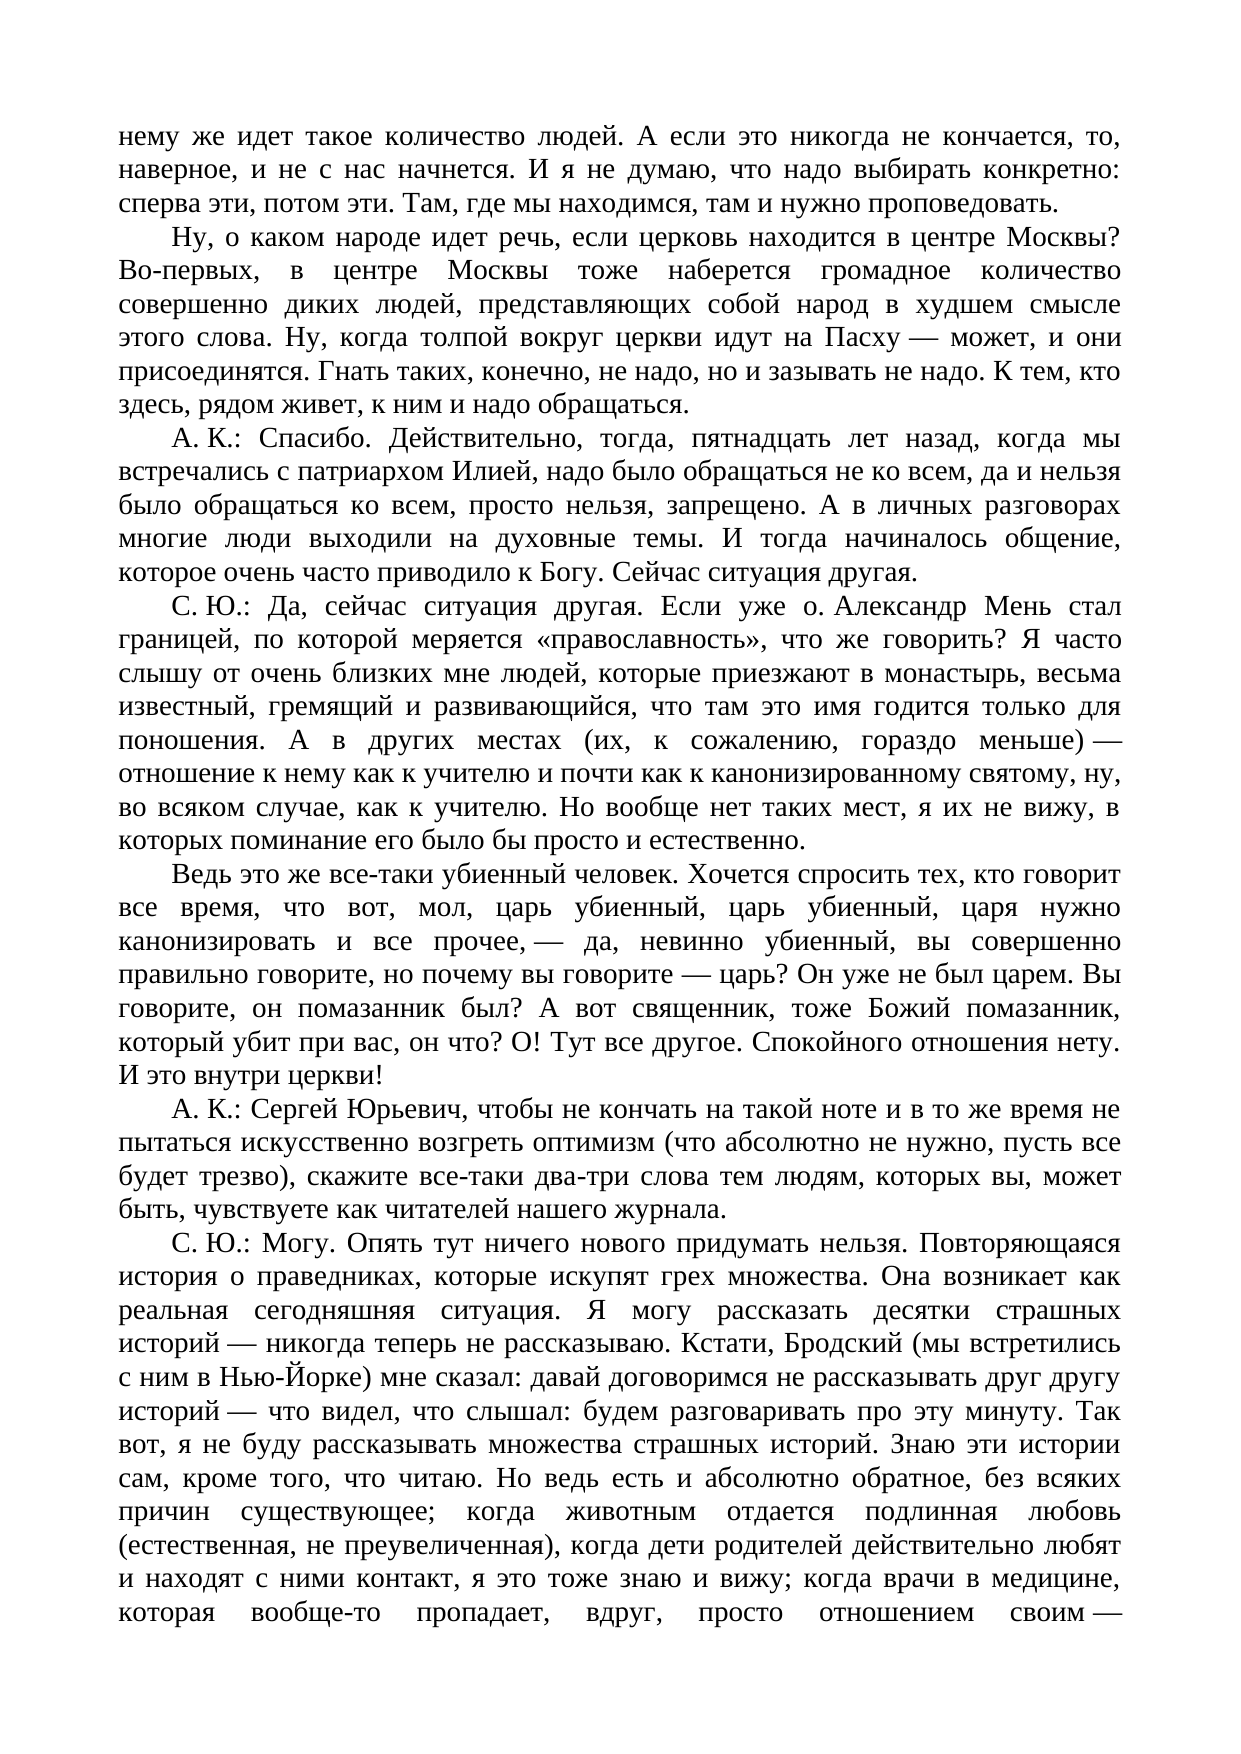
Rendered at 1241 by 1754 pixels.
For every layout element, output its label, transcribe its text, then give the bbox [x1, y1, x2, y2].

text А. К.: Сергей Юрьевич, чтобы не кончать на такой ноте и в то же время не пытаться искусственно возгреть оптимизм (что абсолютно не нужно, пусть все будет трезво), скажите все-таки два-три слова тем людям, которых вы, может быть, чувствуете как читателей нашего журнала. [118, 1091, 1122, 1225]
text Ну, о каком народе идет речь, если церковь находится в центре Москвы? Во-первых, в центре Москвы тоже наберется громадное количество совершенно диких людей, представляющих собой народ в худшем смысле этого слова. Ну, когда толпой вокруг церкви идут на Пасху — может, и они присоединятся. Гнать таких, конечно, не надо, но и зазывать не надо. К тем, кто здесь, рядом живет, к ним и надо обращаться. [118, 219, 1122, 420]
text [118, 1225, 1122, 1627]
text А. К.: Спасибо. Действительно, тогда, пятнадцать лет назад, когда мы встречались с патриархом Илией, надо было обращаться не ко всем, да и нельзя было обращаться ко всем, просто нельзя, запрещено. А в личных разговорах многие люди выходили на духовные темы. И тогда начиналось общение, которое очень часто приводило к Богу. Сейчас ситуация другая. [118, 420, 1122, 588]
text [118, 118, 1122, 219]
text С. Ю.: Да, сейчас ситуация другая. Если уже о. Александр Мень стал границей, по которой меряется «православность», что же говорить? {232} Я часто слышу от очень близких мне людей, которые приезжают в монастырь, весьма известный, гремящий и развивающийся, что там это имя годится только для поношения. А в других местах (их, к сожалению, гораздо меньше) — отношение к нему как к учителю и почти как к канонизированному святому, ну, во всяком случае, как к учителю. Но вообще нет таких мест, я их не вижу, в которых поминание его было бы просто и естественно. [118, 588, 1122, 856]
text Ведь это же все-таки убиенный человек. Хочется спросить тех, кто говорит все время, что вот, мол, царь убиенный, царь убиенный, царя нужно канонизировать и все прочее, — да, невинно убиенный, вы совершенно правильно говорите, но почему вы говорите — царь? Он уже не был царем. Вы говорите, он помазанник был? А вот священник, тоже Божий помазанник, который убит при вас, он что? О! Тут все другое. Спокойного отношения нету. И это внутри церкви! [118, 856, 1122, 1091]
